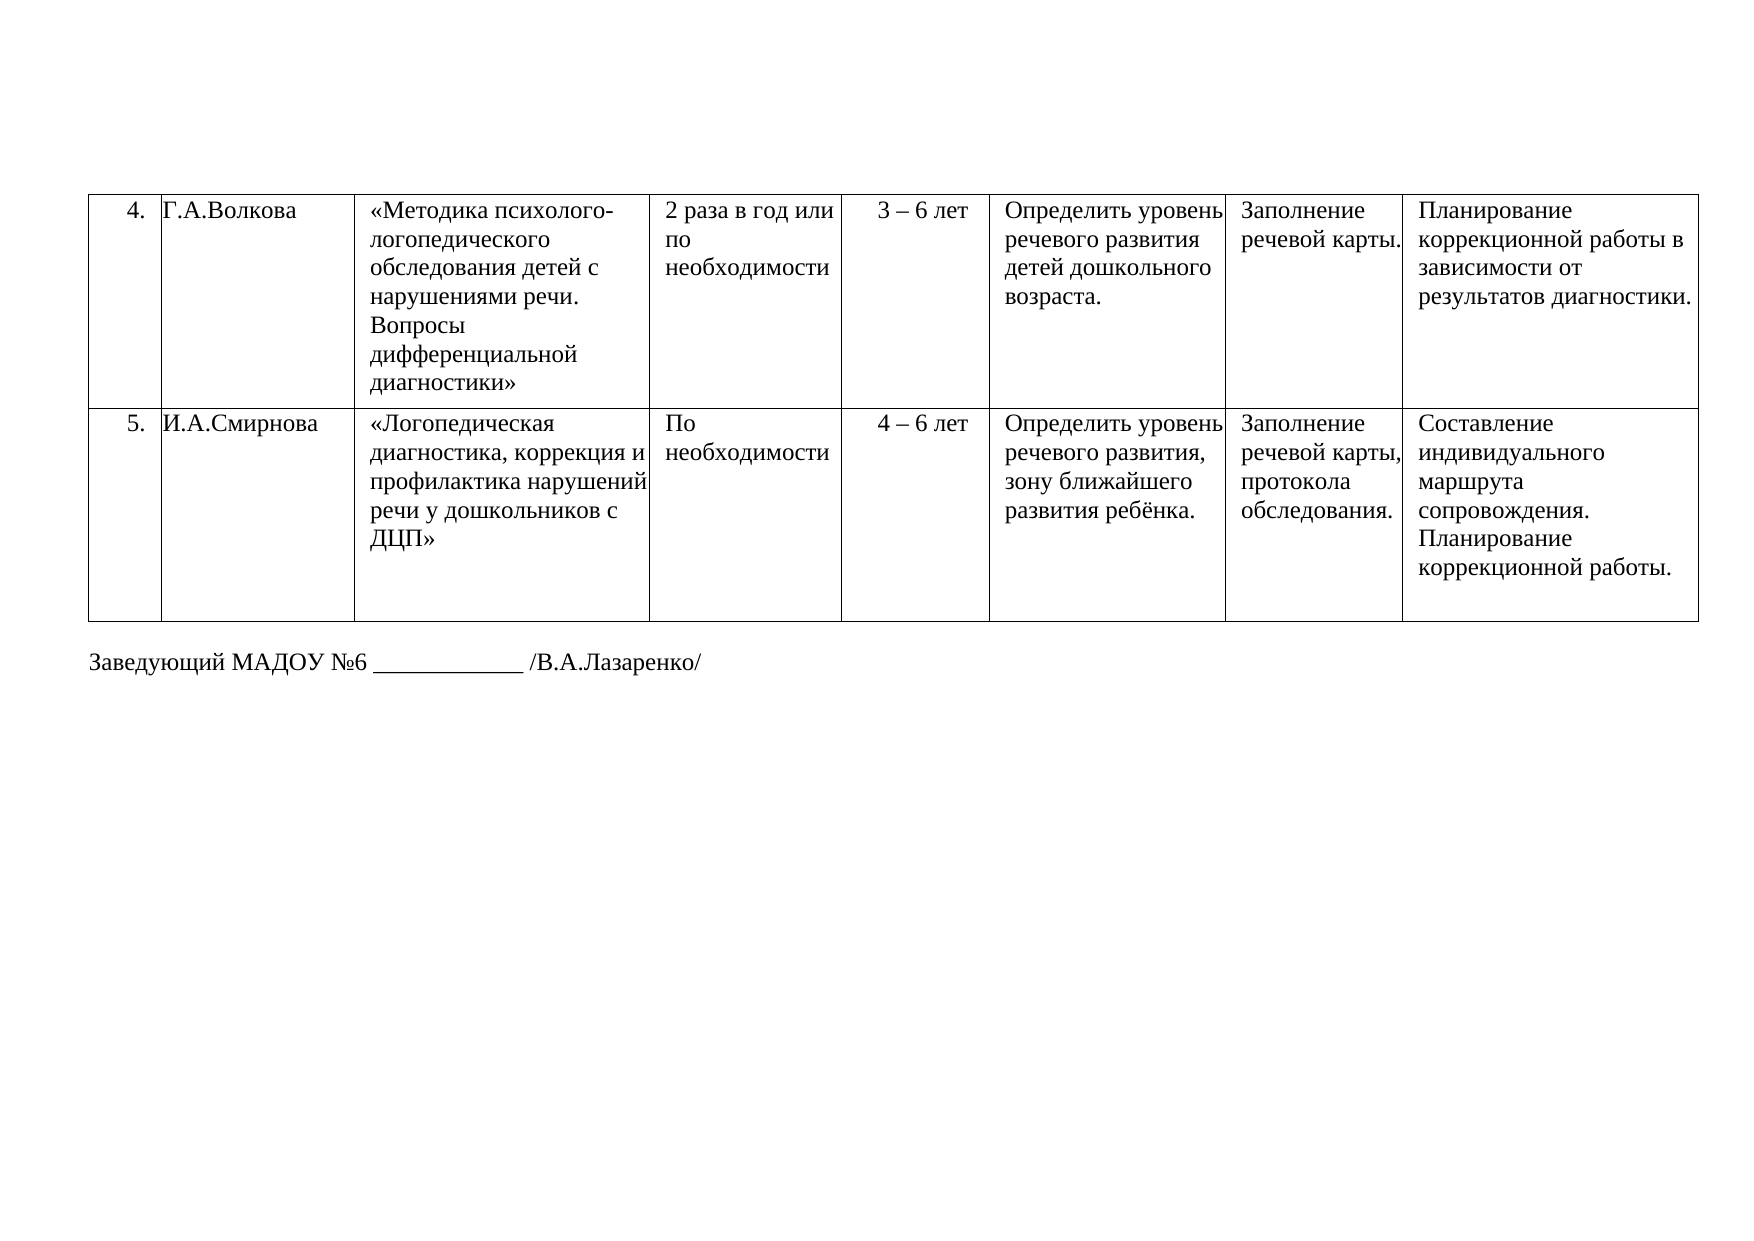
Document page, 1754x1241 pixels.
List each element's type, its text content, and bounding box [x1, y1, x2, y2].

table_cell «Логопедическая диагностика, коррекция и профилактика нарушений речи у дошкольников с ДЦП» [355, 409, 649, 621]
table_header 3 – 6 лет [842, 195, 989, 407]
table_cell По необходимости [650, 409, 841, 621]
text Заведующий МАДОУ №6 ____________ /В.А.Лазаренко/ [89, 647, 1683, 676]
table_header 4. [89, 195, 161, 407]
table_header Заполнение речевой карты. [1226, 195, 1402, 407]
table_header Планирование коррекционной работы в зависимости от результатов диагностики. [1403, 195, 1698, 407]
table_header «Методика психолого-логопедического обследования детей с нарушениями речи. Вопросы дифференциальной диагностики» [355, 195, 649, 407]
table_cell И.А.Смирнова [162, 409, 354, 621]
table_cell Заполнение речевой карты, протокола обследования. [1226, 409, 1402, 621]
table_header 2 раза в год или по необходимости [650, 195, 841, 407]
table_header Г.А.Волкова [162, 195, 354, 407]
table_cell 4 – 6 лет [842, 409, 989, 621]
table_cell Составление индивидуального маршрута сопровождения. Планирование коррекционной работы. [1403, 409, 1698, 621]
table_header Определить уровень речевого развития детей дошкольного возраста. [990, 195, 1225, 407]
table_cell 5. [89, 409, 161, 621]
table_cell Определить уровень речевого развития, зону ближайшего развития ребёнка. [990, 409, 1225, 621]
